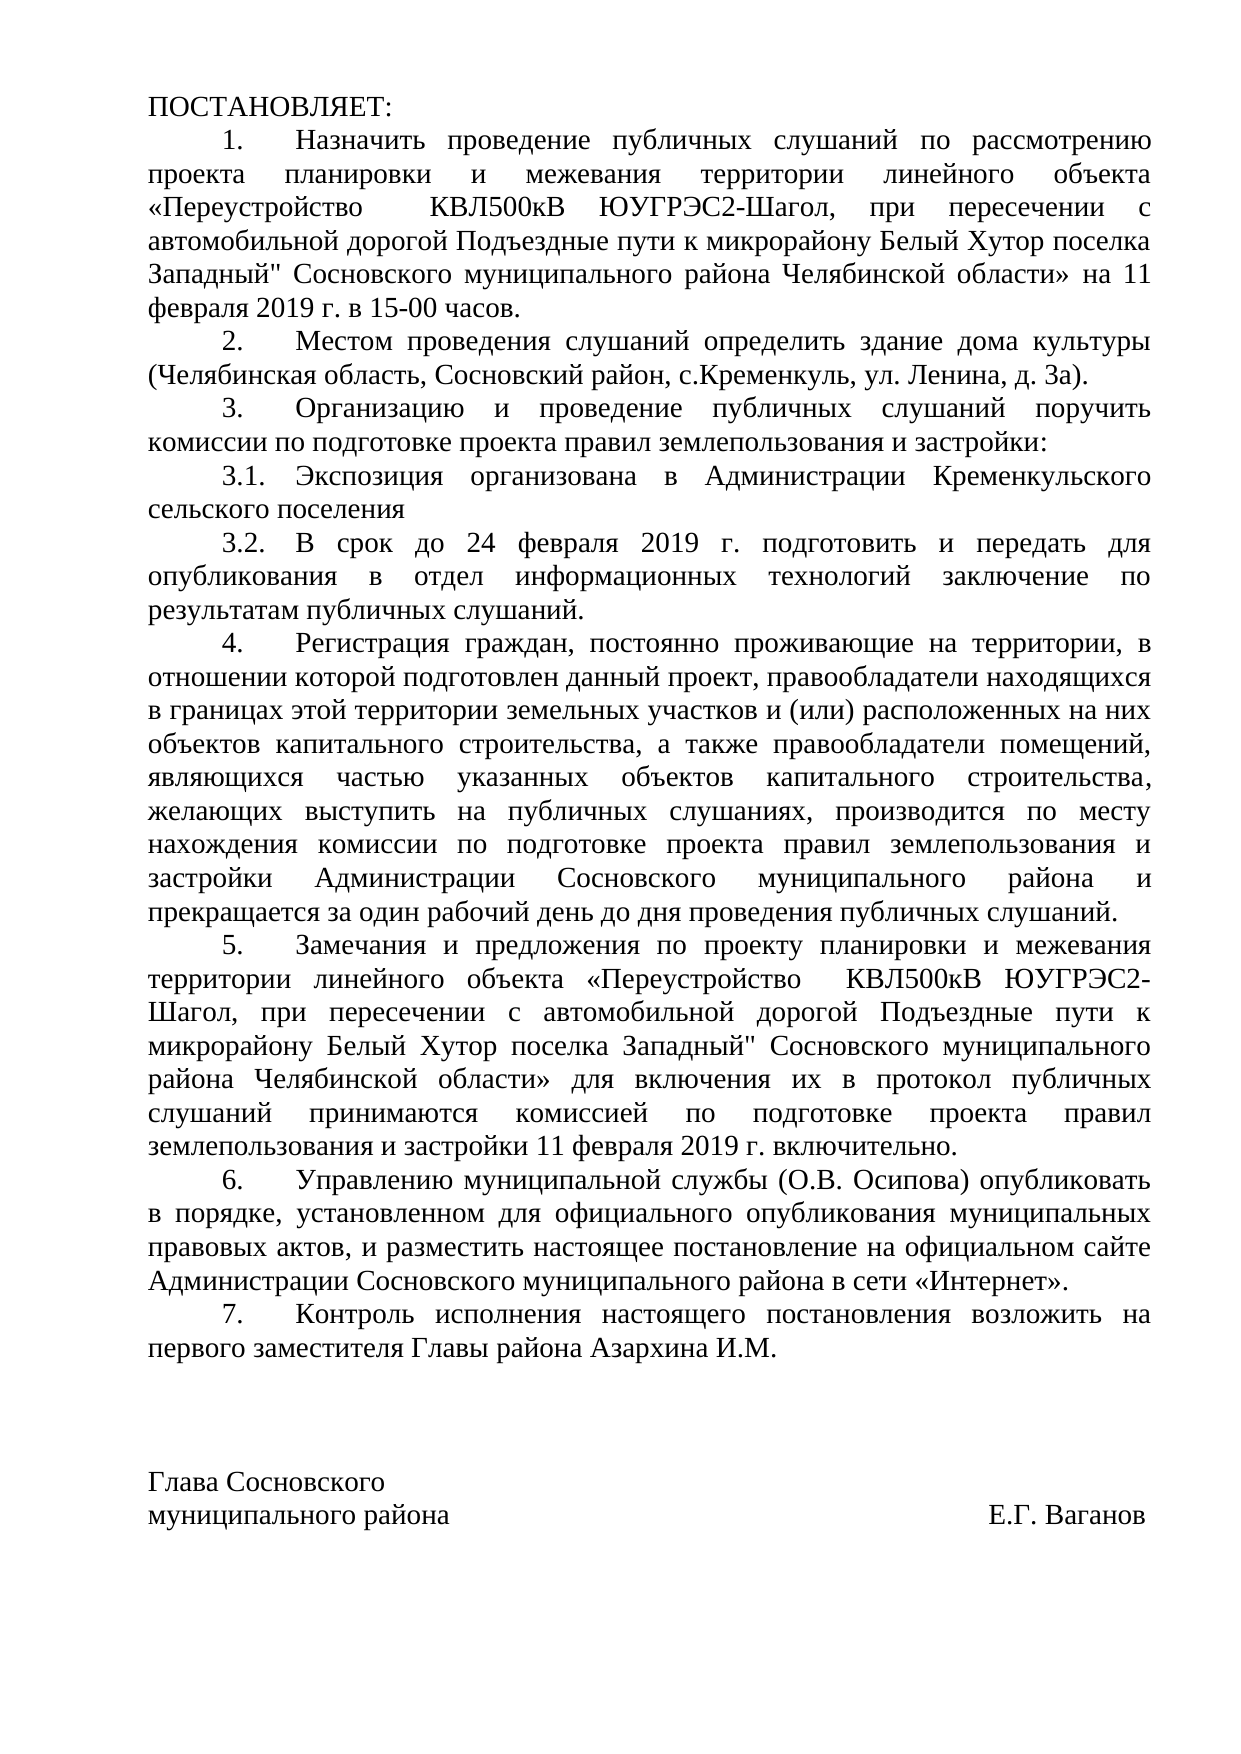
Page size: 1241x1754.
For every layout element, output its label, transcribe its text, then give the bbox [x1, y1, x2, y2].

text Глава Сосновского [148, 1464, 1152, 1497]
list Контроль исполнения настоящего постановления возложить на первого заместителя Главы района Азархина И.М. [148, 1296, 1152, 1363]
text ПОСТАНОВЛЯЕТ: [148, 89, 1152, 122]
list Назначить проведение публичных слушаний по рассмотрению проекта планировки и межевания территории линейного объекта «Переустройство КВЛ500кВ ЮУГРЭС2-Шагол, при пересечении с автомобильной дорогой Подъездные пути к микрорайону Белый Хутор поселка Западный" Сосновского муниципального района Челябинской области» на 11 февраля 2019 г. в 15-00 часов. [148, 122, 1152, 323]
list Экспозиция организована в Администрации Кременкульского сельского поселения [148, 458, 1152, 525]
list Управлению муниципальной службы (О.В. Осипова) опубликовать в порядке, установленном для официального опубликования муниципальных правовых актов, и разместить настоящее постановление на официальном сайте Администрации Сосновского муниципального района в сети «Интернет». [148, 1162, 1152, 1296]
list Регистрация граждан, постоянно проживающие на территории, в отношении которой подготовлен данный проект, правообладатели находящихся в границах этой территории земельных участков и (или) расположенных на них объектов капитального строительства, а также правообладатели помещений, являющихся частью указанных объектов капитального строительства, желающих выступить на публичных слушаниях, производится по месту нахождения комиссии по подготовке проекта правил землепользования и застройки Администрации Сосновского муниципального района и прекращается за один рабочий день до дня проведения публичных слушаний. [148, 625, 1152, 927]
list Замечания и предложения по проекту планировки и межевания территории линейного объекта «Переустройство КВЛ500кВ ЮУГРЭС2-Шагол, при пересечении с автомобильной дорогой Подъездные пути к микрорайону Белый Хутор поселка Западный" Сосновского муниципального района Челябинской области» для включения их в протокол публичных слушаний принимаются комиссией по подготовке проекта правил землепользования и застройки 11 февраля 2019 г. включительно. [148, 927, 1152, 1162]
text муниципального района Е.Г. Ваганов [148, 1497, 1152, 1531]
list В срок до 24 февраля 2019 г. подготовить и передать для опубликования в отдел информационных технологий заключение по результатам публичных слушаний. [148, 525, 1152, 625]
list Местом проведения слушаний определить здание дома культуры (Челябинская область, Сосновский район, с.Кременкуль, ул. Ленина, д. 3а). [148, 323, 1152, 391]
list Организацию и проведение публичных слушаний поручить комиссии по подготовке проекта правил землепользования и застройки: [148, 391, 1152, 458]
